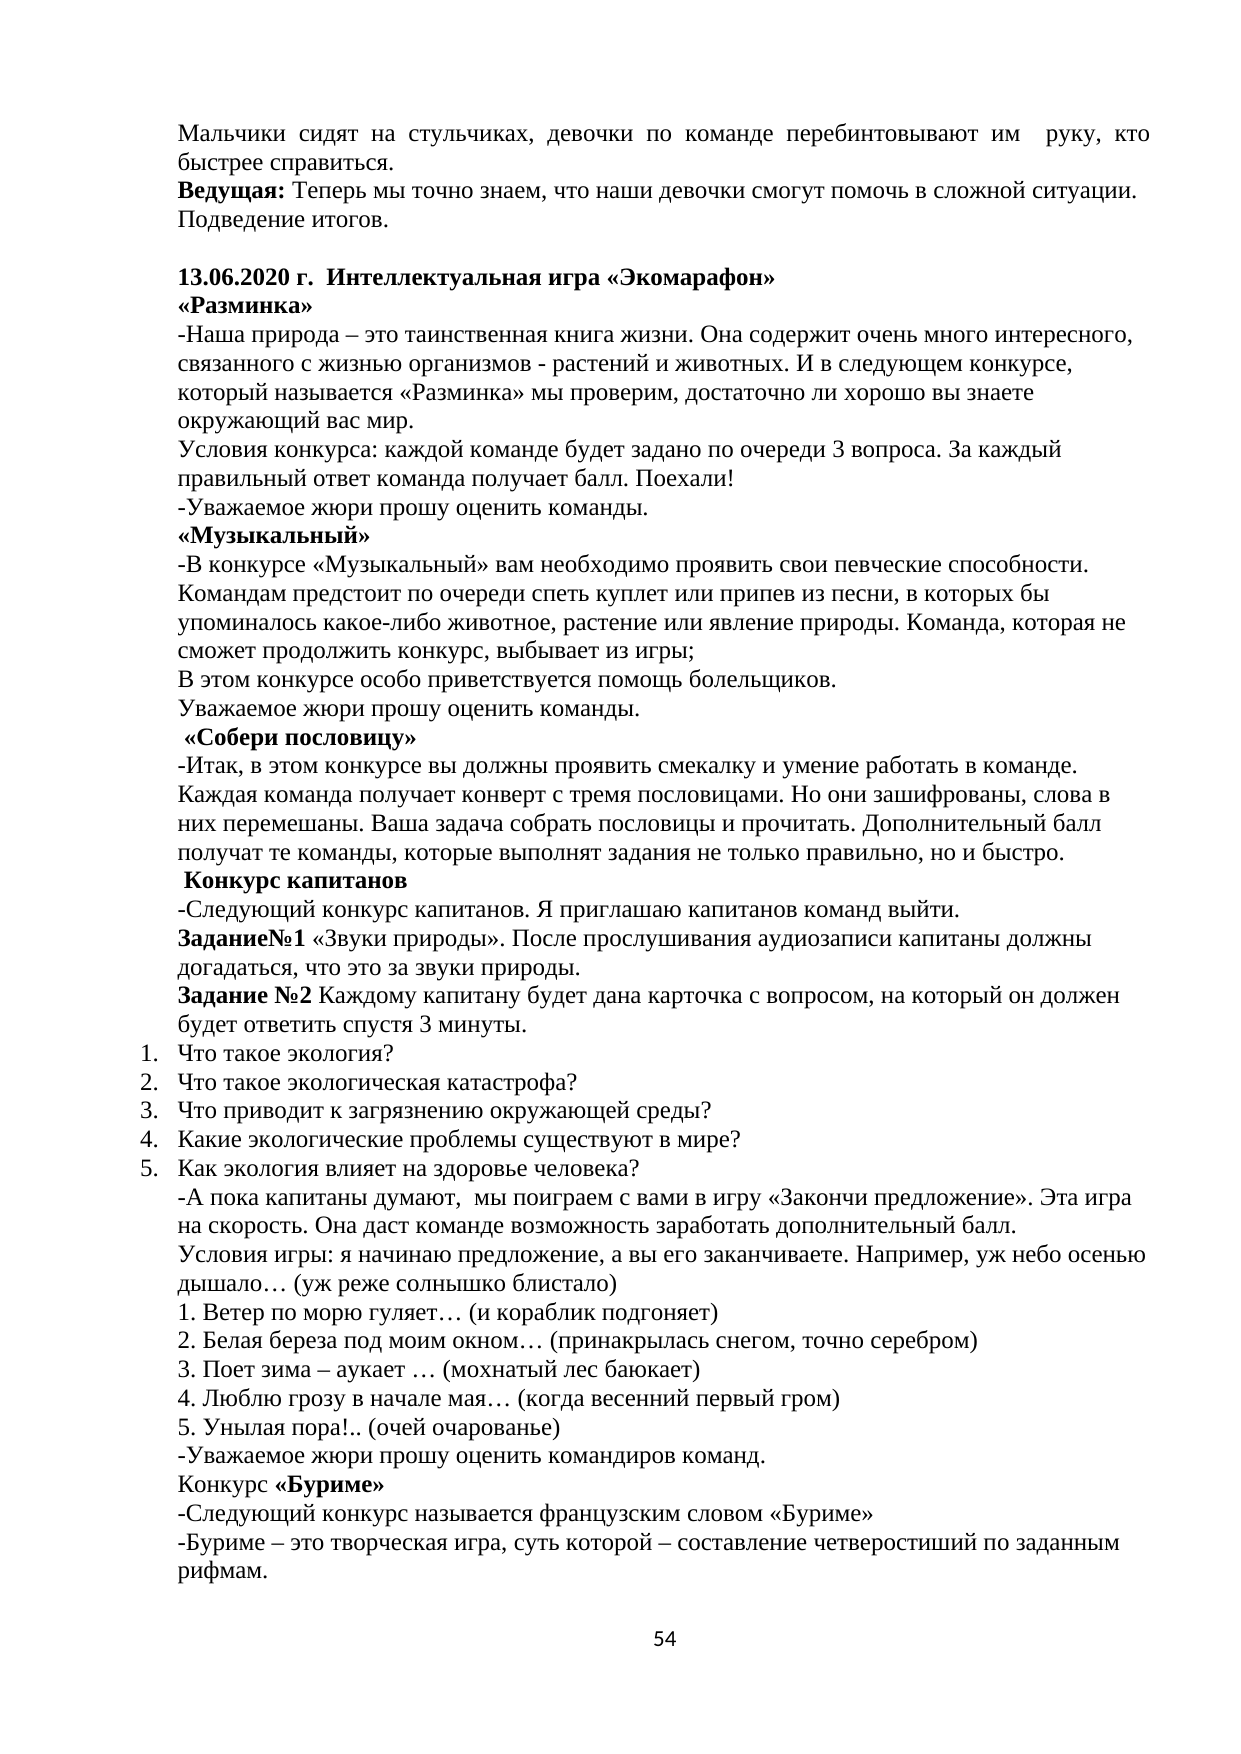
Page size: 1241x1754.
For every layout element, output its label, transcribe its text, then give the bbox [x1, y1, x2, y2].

text 5. Унылая пора!.. (очей очарованье) [177, 1412, 1152, 1441]
text Каждая команда получает конверт с тремя пословицами. Но они зашифрованы, слова в них перемешаны. Ваша задача собрать пословицы и прочитать. Дополнительный балл получат те команды, которые выполнят задания не только правильно, но и быстро. [177, 779, 1152, 866]
text -Уважаемое жюри прошу оценить команды. [177, 492, 1152, 521]
text «Собери пословицу» [177, 722, 1152, 751]
text -В конкурсе «Музыкальный» вам необходимо проявить свои певческие способности. [177, 549, 1152, 578]
list Что приводит к загрязнению окружающей среды? [140, 1096, 1152, 1124]
text -Следующий конкурс называется французским словом «Буриме» [177, 1498, 1152, 1527]
list Что такое экология? [140, 1038, 1152, 1067]
text Условия игры: я начинаю предложение, а вы его заканчиваете. Например, уж небо осенью дышало… (уж реже солнышко блистало) [177, 1239, 1152, 1297]
text Условия конкурса: каждой команде будет задано по очереди 3 вопроса. За каждый правильный ответ команда получает балл. Поехали! [177, 434, 1152, 492]
text -Итак, в этом конкурсе вы должны проявить смекалку и умение работать в команде. [177, 751, 1152, 779]
text «Музыкальный» [177, 521, 1152, 549]
text 1. Ветер по морю гуляет… (и кораблик подгоняет) [177, 1297, 1152, 1326]
text «Разминка» [177, 291, 1152, 319]
text 3. Поет зима – аукает … (мохнатый лес баюкает) [177, 1354, 1152, 1383]
text -Следующий конкурс капитанов. Я приглашаю капитанов команд выйти. [177, 894, 1152, 923]
text -Буриме – это творческая игра, суть которой – составление четверостиший по заданным рифмам. [177, 1527, 1152, 1584]
text Ведущая: Теперь мы точно знаем, что наши девочки смогут помочь в сложной ситуации. Подведение итогов. [177, 176, 1152, 233]
text Мальчики сидят на стульчиках, девочки по команде перебинтовывают им руку, кто быстрее справиться. [177, 118, 1152, 176]
text Конкурс капитанов [177, 866, 1152, 894]
list Как экология влияет на здоровье человека? [140, 1153, 1152, 1182]
text Задание№1 «Звуки природы». После прослушивания аудиозаписи капитаны должны догадаться, что это за звуки природы. [177, 923, 1152, 981]
text Задание №2 Каждому капитану будет дана карточка с вопросом, на который он должен будет ответить спустя 3 минуты. [177, 981, 1152, 1038]
list Что такое экологическая катастрофа? [140, 1067, 1152, 1096]
text -А пока капитаны думают, мы поиграем с вами в игру «Закончи предложение». Эта игра на скорость. Она даст команде возможность заработать дополнительный балл. [177, 1182, 1152, 1239]
text Уважаемое жюри прошу оценить команды. [177, 693, 1152, 722]
text 13.06.2020 г. Интеллектуальная игра «Экомарафон» [177, 262, 1152, 291]
text -Уважаемое жюри прошу оценить командиров команд. [177, 1441, 1152, 1469]
text Командам предстоит по очереди спеть куплет или припев из песни, в которых бы упоминалось какое-либо животное, растение или явление природы. Команда, которая не сможет продолжить конкурс, выбывает из игры; [177, 578, 1152, 664]
text 2. Белая береза под моим окном… (принакрылась снегом, точно серебром) [177, 1326, 1152, 1354]
text В этом конкурсе особо приветствуется помощь болельщиков. [177, 664, 1152, 693]
text -Наша природа – это таинственная книга жизни. Она содержит очень много интересного, связанного с жизнью организмов - растений и животных. И в следующем конкурсе, который называется «Разминка» мы проверим, достаточно ли хорошо вы знаете окружающий вас мир. [177, 319, 1152, 434]
text 4. Люблю грозу в начале мая… (когда весенний первый гром) [177, 1383, 1152, 1412]
text Конкурс «Буриме» [177, 1469, 1152, 1498]
list Какие экологические проблемы существуют в мире? [140, 1124, 1152, 1153]
